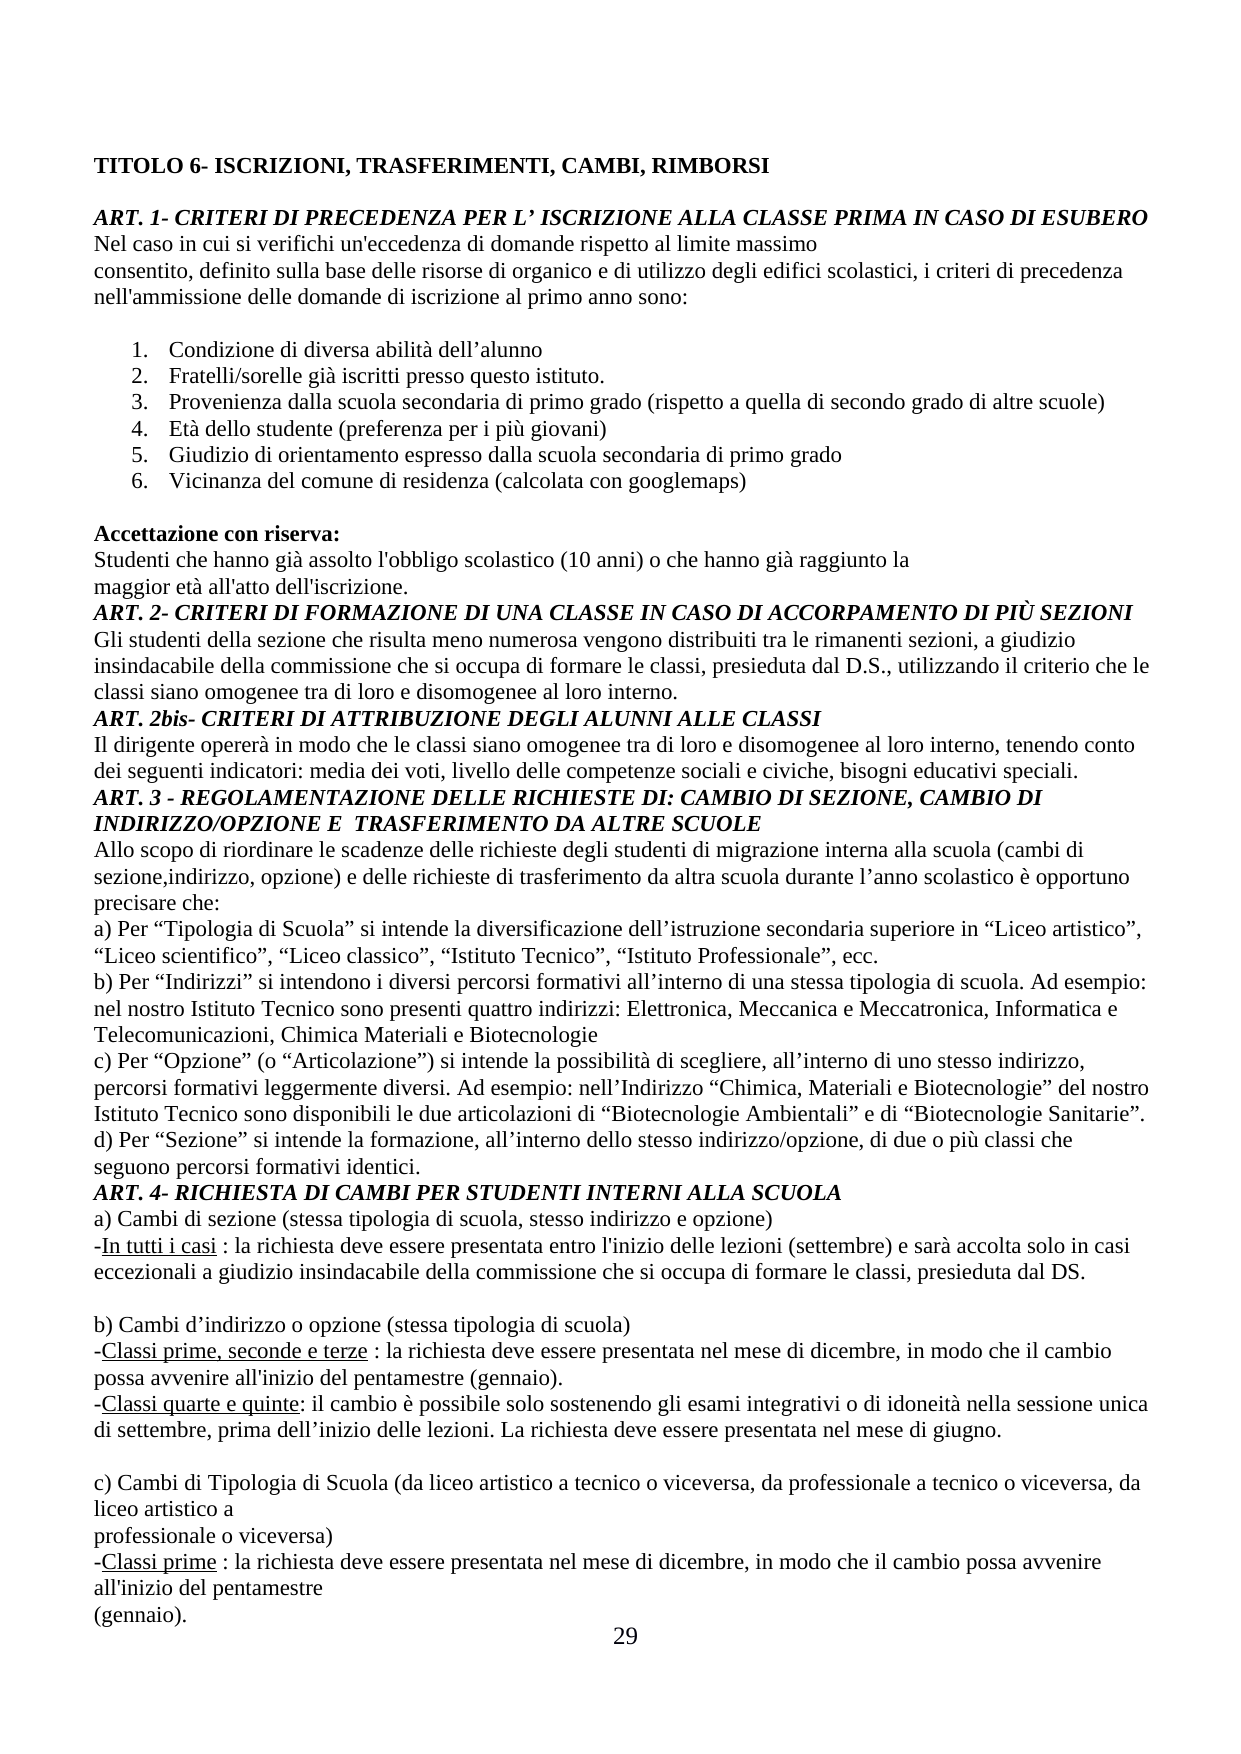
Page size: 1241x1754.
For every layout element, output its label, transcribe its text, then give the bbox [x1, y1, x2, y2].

text ‐Classi prime : la richiesta deve essere presentata nel mese di dicembre, in modo che il cambio possa avvenire all'inizio del pentamestre [94, 1548, 1155, 1601]
list Giudizio di orientamento espresso dalla scuola secondaria di primo grado [131, 441, 1155, 467]
text c) Per “Opzione” (o “Articolazione”) si intende la possibilità di scegliere, all’interno di uno stesso indirizzo, percorsi formativi leggermente diversi. Ad esempio: nell’Indirizzo “Chimica, Materiali e Biotecnologie” del nostro Istituto Tecnico sono disponibili le due articolazioni di “Biotecnologie Ambientali” e di “Biotecnologie Sanitarie”. [94, 1047, 1155, 1126]
subtitle ART. 3 - REGOLAMENTAZIONE DELLE RICHIESTE DI: CAMBIO DI SEZIONE, CAMBIO DI INDIRIZZO/OPZIONE E TRASFERIMENTO DA ALTRE SCUOLE [94, 784, 1155, 836]
text ‐Classi prime, seconde e terze : la richiesta deve essere presentata nel mese di dicembre, in modo che il cambio possa avvenire all'inizio del pentamestre (gennaio). [94, 1337, 1155, 1390]
text professionale o viceversa) [94, 1522, 1155, 1548]
text ‐Classi quarte e quinte: il cambio è possibile solo sostenendo gli esami integrativi o di idoneità nella sessione unica di settembre, prima dell’inizio delle lezioni. La richiesta deve essere presentata nel mese di giugno. [94, 1390, 1155, 1443]
text (gennaio). [94, 1601, 1155, 1627]
text consentito, definito sulla base delle risorse di organico e di utilizzo degli edifici scolastici, i criteri di precedenza nell'ammissione delle domande di iscrizione al primo anno sono: [94, 257, 1155, 309]
subtitle ART. 4- RICHIESTA DI CAMBI PER STUDENTI INTERNI ALLA SCUOLA [94, 1179, 1155, 1205]
list Provenienza dalla scuola secondaria di primo grado (rispetto a quella di secondo grado di altre scuole) [131, 388, 1155, 415]
text ‐In tutti i casi : la richiesta deve essere presentata entro l'inizio delle lezioni (settembre) e sarà accolta solo in casi eccezionali a giudizio insindacabile della commissione che si occupa di formare le classi, presieduta dal DS. [94, 1232, 1155, 1284]
text a) Per “Tipologia di Scuola” si intende la diversificazione dell’istruzione secondaria superiore in “Liceo artistico”, “Liceo scientifico”, “Liceo classico”, “Istituto Tecnico”, “Istituto Professionale”, ecc. [94, 916, 1155, 968]
text b) Cambi d’indirizzo o opzione (stessa tipologia di scuola) [94, 1311, 1155, 1337]
text maggior età all'atto dell'iscrizione. [94, 573, 1155, 599]
text Allo scopo di riordinare le scadenze delle richieste degli studenti di migrazione interna alla scuola (cambi di sezione,indirizzo, opzione) e delle richieste di trasferimento da altra scuola durante l’anno scolastico è opportuno precisare che: [94, 836, 1155, 916]
list Vicinanza del comune di residenza (calcolata con googlemaps) [131, 467, 1155, 494]
list Condizione di diversa abilità dell’alunno [131, 336, 1155, 362]
text Accettazione con riserva: [94, 520, 1155, 547]
text Gli studenti della sezione che risulta meno numerosa vengono distribuiti tra le rimanenti sezioni, a giudizio insindacabile della commissione che si occupa di formare le classi, presieduta dal D.S., utilizzando il criterio che le classi siano omogenee tra di loro e disomogenee al loro interno. [94, 626, 1155, 705]
list Fratelli/sorelle già iscritti presso questo istituto. [131, 362, 1155, 388]
subtitle ART. 2bis- CRITERI DI ATTRIBUZIONE DEGLI ALUNNI ALLE CLASSI [94, 705, 1155, 731]
text d) Per “Sezione” si intende la formazione, all’interno dello stesso indirizzo/opzione, di due o più classi che seguono percorsi formativi identici. [94, 1126, 1155, 1179]
text a) Cambi di sezione (stessa tipologia di scuola, stesso indirizzo e opzione) [94, 1205, 1155, 1232]
list Età dello studente (preferenza per i più giovani) [131, 415, 1155, 441]
text Il dirigente opererà in modo che le classi siano omogenee tra di loro e disomogenee al loro interno, tenendo conto dei seguenti indicatori: media dei voti, livello delle competenze sociali e civiche, bisogni educativi speciali. [94, 731, 1155, 784]
text Studenti che hanno già assolto l'obbligo scolastico (10 anni) o che hanno già raggiunto la [94, 547, 1155, 573]
text b) Per “Indirizzi” si intendono i diversi percorsi formativi all’interno di una stessa tipologia di scuola. Ad esempio: nel nostro Istituto Tecnico sono presenti quattro indirizzi: Elettronica, Meccanica e Meccatronica, Informatica e Telecomunicazioni, Chimica Materiali e Biotecnologie [94, 968, 1155, 1047]
subtitle ART. 1- CRITERI DI PRECEDENZA PER L’ ISCRIZIONE ALLA CLASSE PRIMA IN CASO DI ESUBERO [94, 204, 1155, 230]
text Nel caso in cui si verifichi un'eccedenza di domande rispetto al limite massimo [94, 230, 1155, 257]
subtitle ART. 2- CRITERI DI FORMAZIONE DI UNA CLASSE IN CASO DI ACCORPAMENTO DI PIÙ SEZIONI [94, 599, 1155, 626]
subtitle TITOLO 6- ISCRIZIONI, TRASFERIMENTI, CAMBI, RIMBORSI [94, 153, 1155, 179]
text c) Cambi di Tipologia di Scuola (da liceo artistico a tecnico o viceversa, da professionale a tecnico o viceversa, da liceo artistico a [94, 1469, 1155, 1522]
